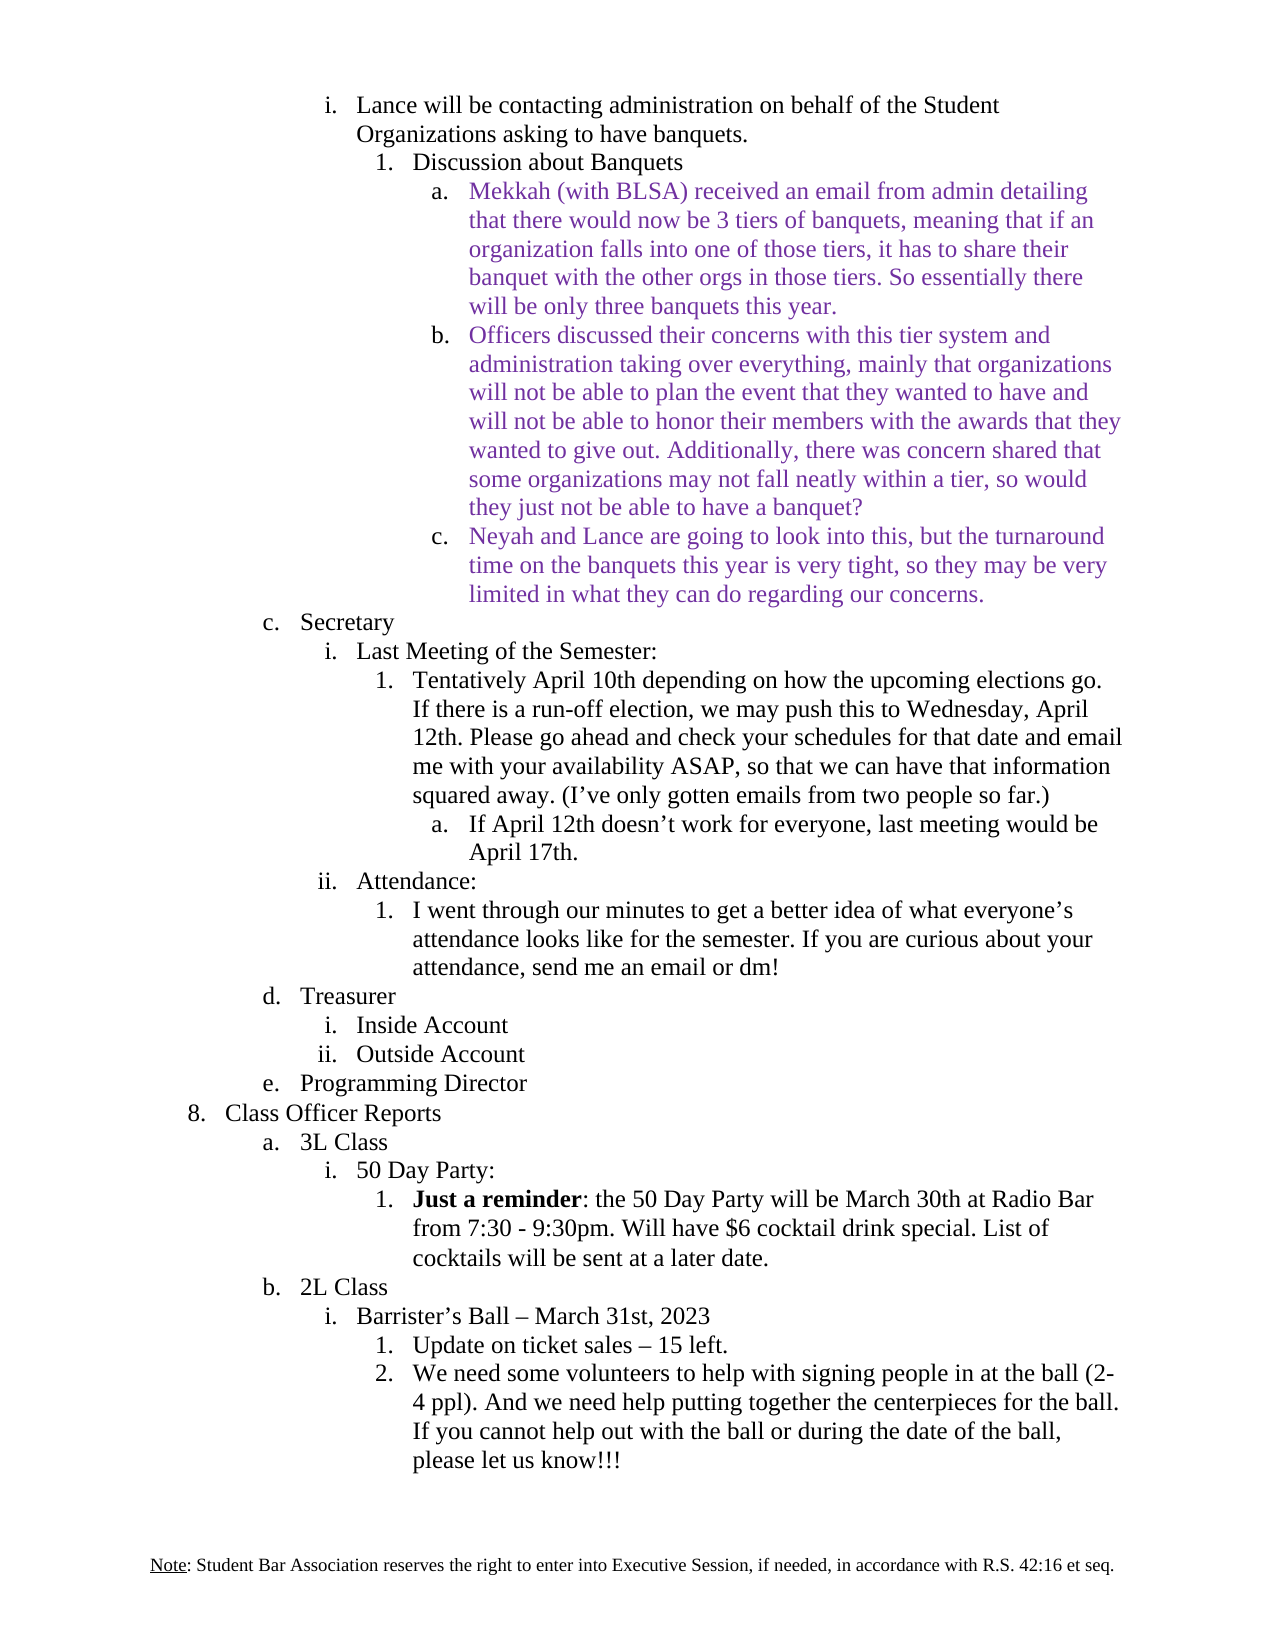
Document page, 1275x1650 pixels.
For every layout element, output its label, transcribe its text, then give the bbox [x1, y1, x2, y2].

list Programming Director [262, 1067, 1125, 1098]
list I went through our minutes to get a better idea of what everyone’s attendance looks like for the semester. If you are curious about your attendance, send me an email or dm! [375, 895, 1125, 981]
list We need some volunteers to help with signing people in at the ball (2-4 ppl). And we need help putting together the centerpieces for the ball. If you cannot help out with the ball or during the date of the ball, please let us know!!! [375, 1358, 1125, 1473]
list Officers discussed their concerns with this tier system and administration taking over everything, mainly that organizations will not be able to plan the event that they wanted to have and will not be able to honor their members with the awards that they wanted to give out. Additionally, there was concern shared that some organizations may not fall neatly within a tier, so would they just not be able to have a banquet? [431, 320, 1125, 521]
list Tentatively April 10th depending on how the upcoming elections go. If there is a run-off election, we may push this to Wednesday, April 12th. Please go ahead and check your schedules for that date and email me with your availability ASAP, so that we can have that information squared away. (I’ve only gotten emails from two people so far.) [375, 665, 1125, 809]
list Discussion about Banquets [375, 147, 1125, 176]
list Class Officer Reports [187, 1098, 1125, 1127]
list 3L Class [262, 1127, 1125, 1156]
list Last Meeting of the Semester: [337, 636, 1125, 665]
list Update on ticket sales – 15 left. [375, 1330, 1125, 1358]
list Treasurer [262, 981, 1125, 1010]
list Attendance: [337, 866, 1125, 895]
list Neyah and Lance are going to look into this, but the turnaround time on the banquets this year is very tight, so they may be very limited in what they can do regarding our concerns. [431, 521, 1125, 607]
list Inside Account [337, 1010, 1125, 1039]
list If April 12th doesn’t work for everyone, last meeting would be April 17th. [431, 809, 1125, 866]
list Mekkah (with BLSA) received an email from admin detailing that there would now be 3 tiers of banquets, meaning that if an organization falls into one of those tiers, it has to share their banquet with the other orgs in those tiers. So essentially there will be only three banquets this year. [431, 176, 1125, 320]
list 2L Class [262, 1272, 1125, 1301]
list Barrister’s Ball – March 31st, 2023 [337, 1301, 1125, 1330]
list Lance will be contacting administration on behalf of the Student Organizations asking to have banquets. [337, 90, 1125, 147]
list Just a reminder: the 50 Day Party will be March 30th at Radio Bar from 7:30 - 9:30pm. Will have $6 cocktail drink special. List of cocktails will be sent at a later date. [375, 1184, 1125, 1272]
list Secretary [262, 607, 1125, 636]
list Outside Account [337, 1039, 1125, 1067]
list 50 Day Party: [337, 1156, 1125, 1184]
